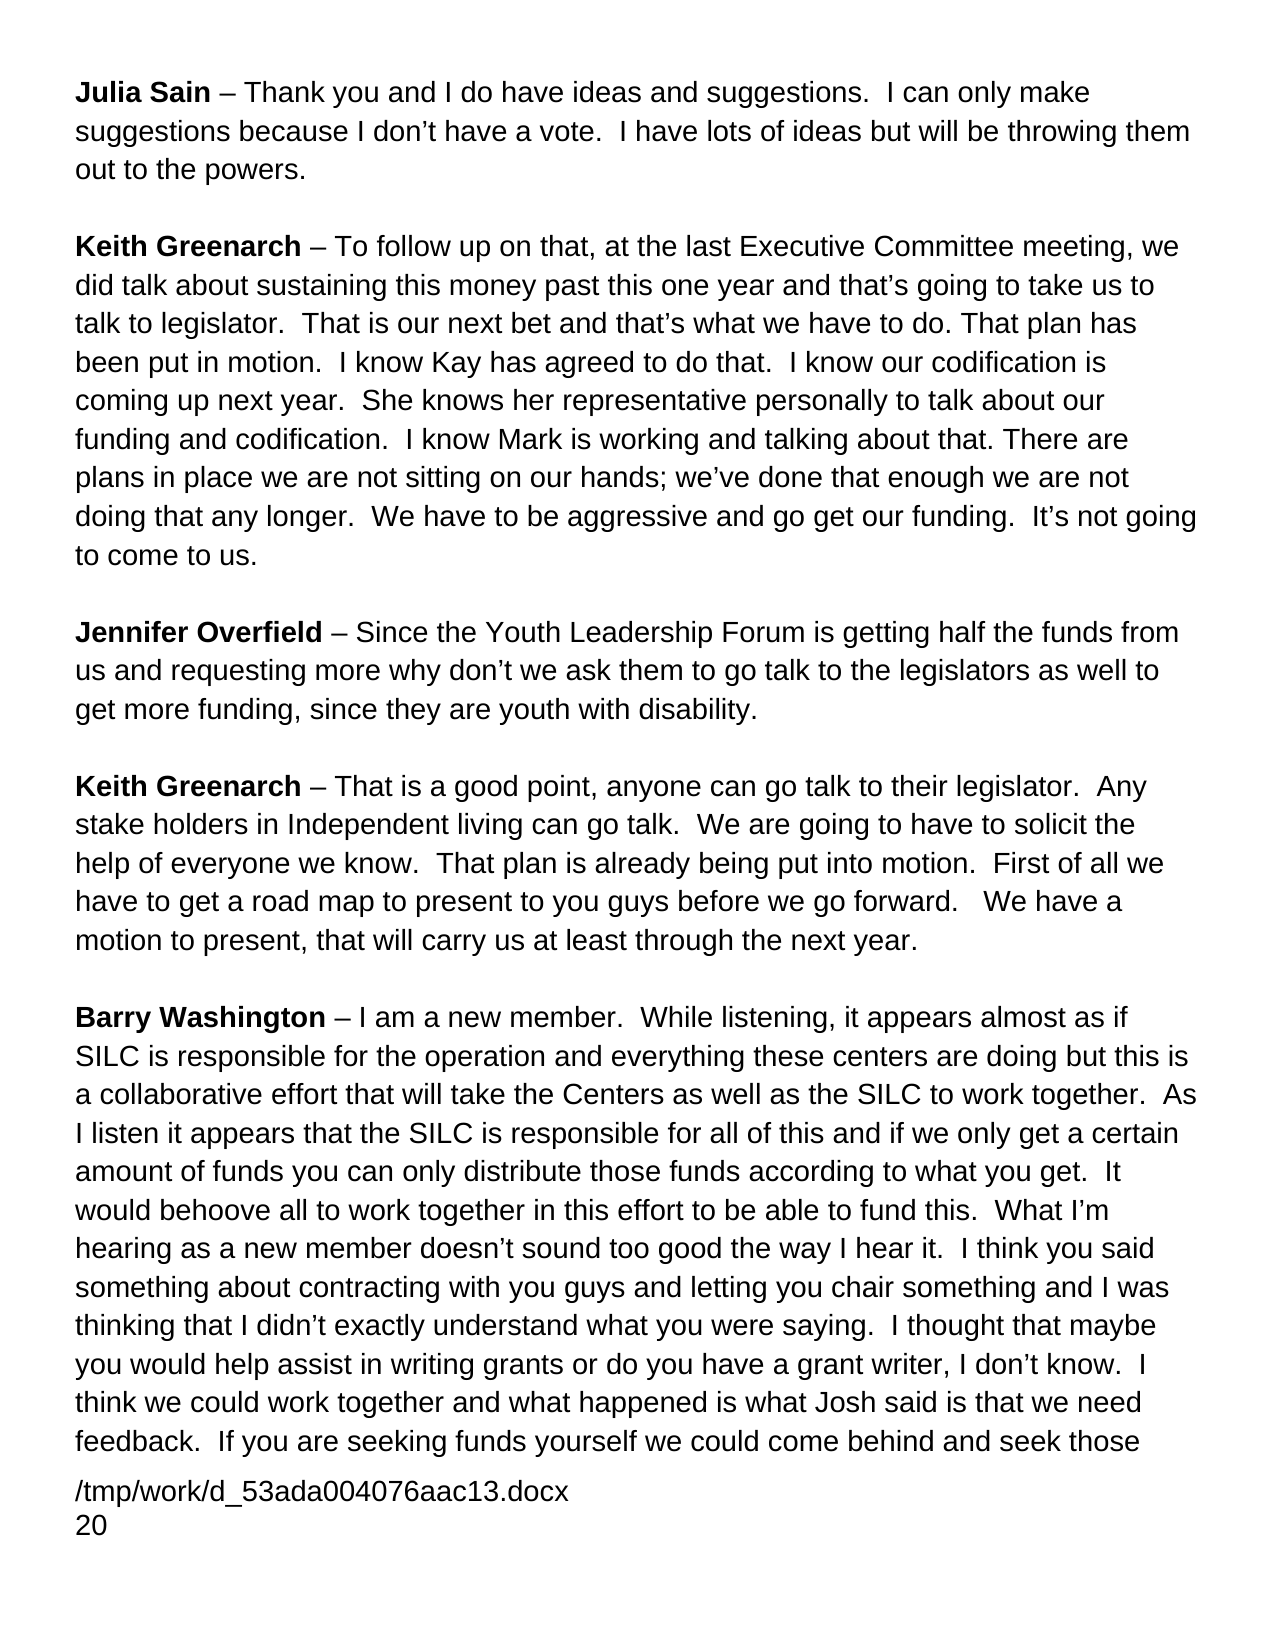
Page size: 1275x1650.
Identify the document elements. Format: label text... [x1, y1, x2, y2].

text Julia Sain – Thank you and I do have ideas and suggestions. I can only make suggestions because I don’t have a vote. I have lots of ideas but will be throwing them out to the powers. [75, 75, 1200, 186]
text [75, 1000, 1200, 1457]
text Keith Greenarch – That is a good point, anyone can go talk to their legislator. Any stake holders in Independent living can go talk. We are going to have to solicit the help of everyone we know. That plan is already being put into motion. First of all we have to get a road map to present to you guys before we go forward. We have a motion to present, that will carry us at least through the next year. [75, 769, 1200, 956]
text Keith Greenarch – To follow up on that, at the last Executive Committee meeting, we did talk about sustaining this money past this one year and that’s going to take us to talk to legislator. That is our next bet and that’s what we have to do. That plan has been put in motion. I know Kay has agreed to do that. I know our codification is coming up next year. She knows her representative personally to talk about our funding and codification. I know Mark is working and talking about that. There are plans in place we are not sitting on our hands; we’ve done that enough we are not doing that any longer. We have to be aggressive and go get our funding. It’s not going to come to us. [75, 229, 1200, 571]
text Jennifer Overfield – Since the Youth Leadership Forum is getting half the funds from us and requesting more why don’t we ask them to go talk to the legislators as well to get more funding, since they are youth with disability. [75, 614, 1200, 725]
